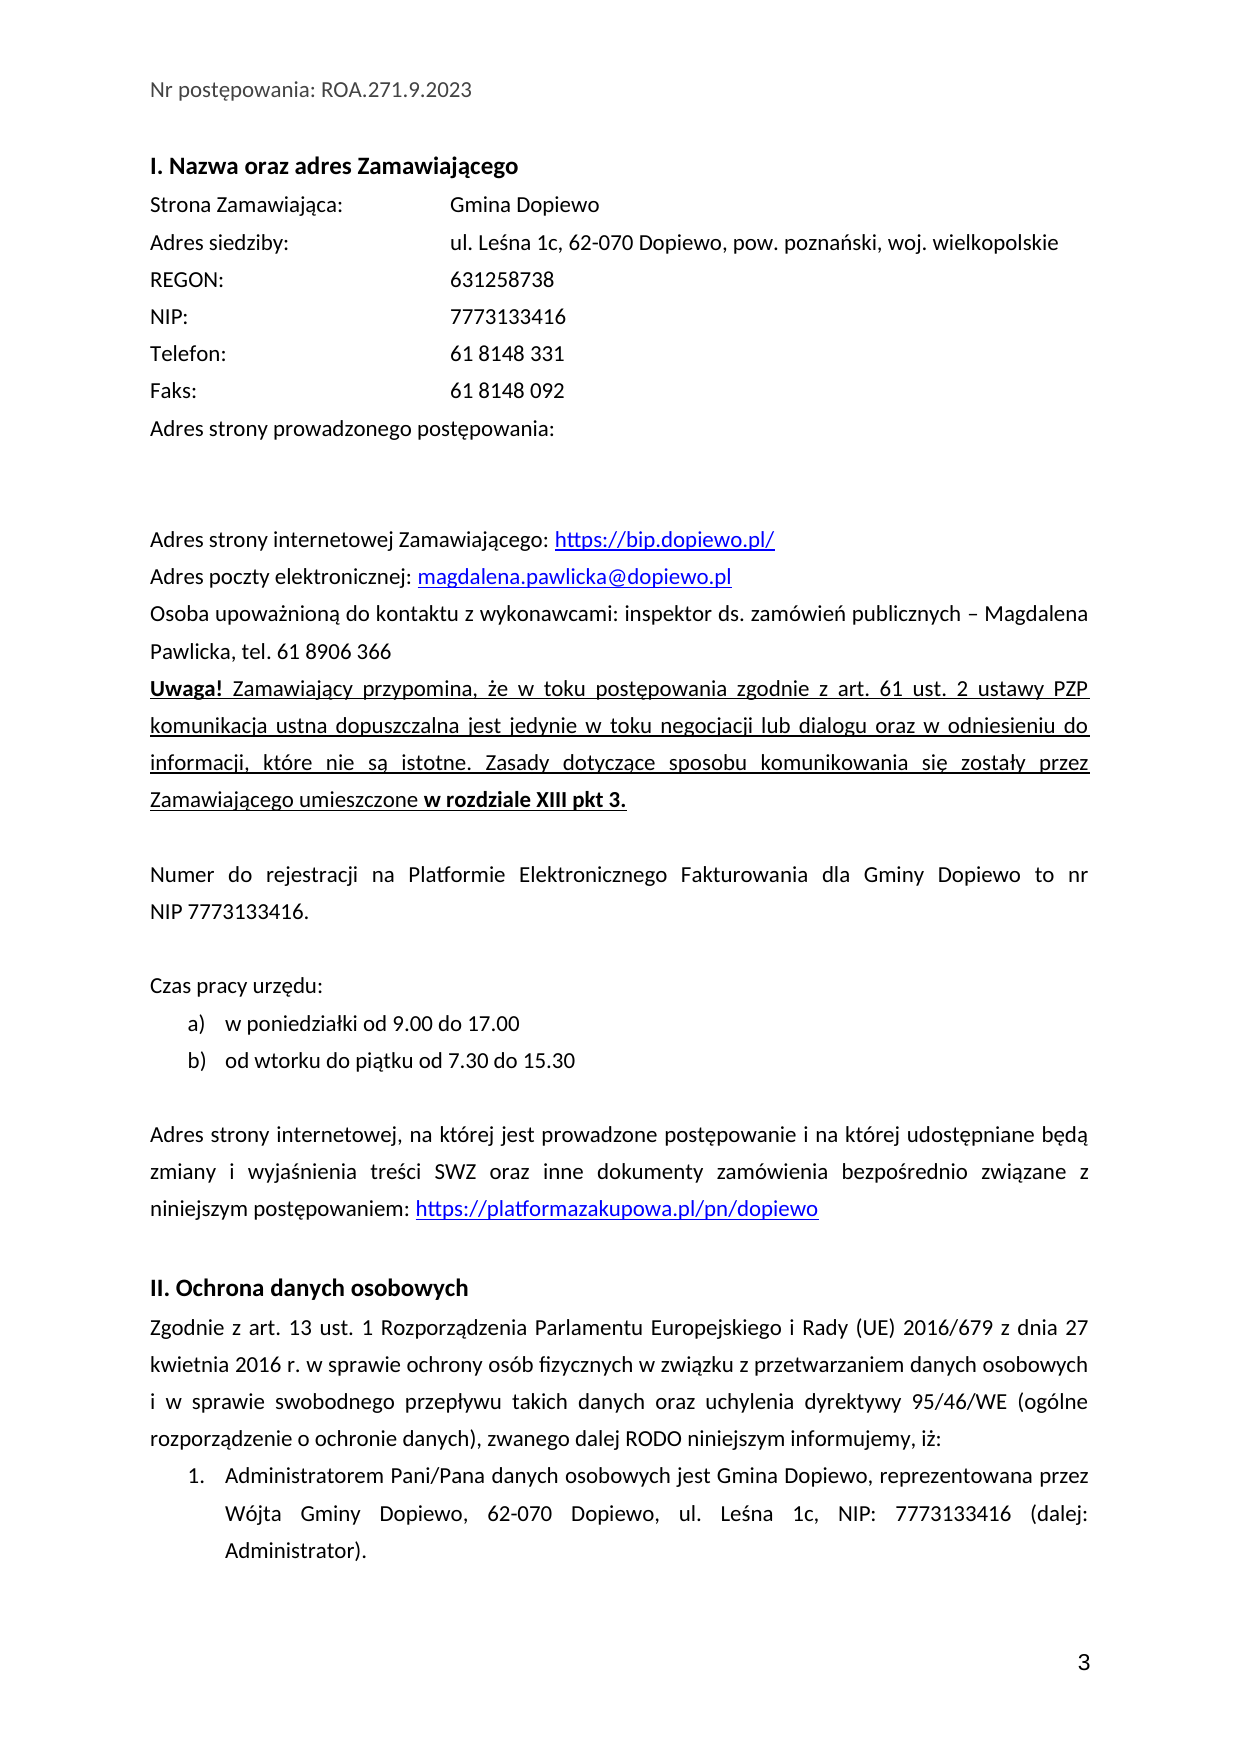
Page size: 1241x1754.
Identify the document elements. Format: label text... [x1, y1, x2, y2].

text Numer do rejestracji na Platformie Elektronicznego Fakturowania dla Gminy Dopiewo to nr NIP 7773133416. [150, 860, 1090, 925]
text Adres siedziby: ul. Leśna 1c, 62-070 Dopiewo, pow. poznański, woj. wielkopolskie [150, 228, 1090, 256]
text Zgodnie z art. 13 ust. 1 Rozporządzenia Parlamentu Europejskiego i Rady (UE) 2016/679 z dnia 27 kwietnia 2016 r. w sprawie ochrony osób fizycznych w związku z przetwarzaniem danych osobowych i w sprawie swobodnego przepływu takich danych oraz uchylenia dyrektywy 95/46/WE (ogólne rozporządzenie o ochronie danych), zwanego dalej RODO niniejszym informujemy, iż: [150, 1313, 1090, 1452]
text Telefon: 61 8148 331 [150, 339, 1090, 367]
text REGON: 631258738 [150, 265, 1090, 293]
list Administratorem Pani/Pana danych osobowych jest Gmina Dopiewo, reprezentowana przez Wójta Gminy Dopiewo, 62-070 Dopiewo, ul. Leśna 1c, NIP: 7773133416 (dalej: Administrator). [187, 1462, 1090, 1564]
text Czas pracy urzędu: [150, 971, 1090, 999]
text Adres strony internetowej Zamawiającego: https://bip.dopiewo.pl/ [150, 525, 1090, 553]
subtitle I. Nazwa oraz adres Zamawiającego [150, 150, 1090, 181]
text Strona Zamawiająca: Gmina Dopiewo [150, 191, 1090, 218]
text Adres strony internetowej, na której jest prowadzone postępowanie i na której udostępniane będą zmiany i wyjaśnienia treści SWZ oraz inne dokumenty zamówienia bezpośrednio związane z niniejszym postępowaniem: https://platformazakupowa.pl/pn/dopiewo [150, 1120, 1090, 1223]
text Osoba upoważnioną do kontaktu z wykonawcami: inspektor ds. zamówień publicznych – Magdalena Pawlicka, tel. 61 8906 366 [150, 599, 1090, 665]
list od wtorku do piątku od 7.30 do 15.30 [187, 1046, 1090, 1074]
text Adres poczty elektronicznej: magdalena.pawlicka@dopiewo.pl [150, 562, 1090, 590]
text Uwaga! Zamawiający przypomina, że w toku postępowania zgodnie z art. 61 ust. 2 ustawy PZP komunikacja ustna dopuszczalna jest jedynie w toku negocjacji lub dialogu oraz w odniesieniu do informacji, które nie są istotne. Zasady dotyczące sposobu komunikowania się zostały przez Zamawiającego umieszczone w rozdziale XIII pkt 3. [150, 699, 1090, 735]
text NIP: 7773133416 [150, 302, 1090, 330]
list w poniedziałki od 9.00 do 17.00 [187, 1009, 1090, 1037]
subtitle II. Ochrona danych osobowych [150, 1272, 1090, 1303]
text Uwaga! Zamawiający przypomina, że w toku postępowania zgodnie z art. 61 ust. 2 ustawy PZP komunikacja ustna dopuszczalna jest jedynie w toku negocjacji lub dialogu oraz w odniesieniu do informacji, które nie są istotne. Zasady dotyczące sposobu komunikowania się zostały przez Zamawiającego umieszczone w rozdziale XIII pkt 3. [150, 774, 1090, 813]
text Uwaga! Zamawiający przypomina, że w toku postępowania zgodnie z art. 61 ust. 2 ustawy PZP komunikacja ustna dopuszczalna jest jedynie w toku negocjacji lub dialogu oraz w odniesieniu do informacji, które nie są istotne. Zasady dotyczące sposobu komunikowania się zostały przez Zamawiającego umieszczone w rozdziale XIII pkt 3. [150, 674, 1090, 698]
text Faks: 61 8148 092 [150, 376, 1090, 404]
text Adres strony prowadzonego postępowania: [150, 414, 1090, 442]
text Uwaga! Zamawiający przypomina, że w toku postępowania zgodnie z art. 61 ust. 2 ustawy PZP komunikacja ustna dopuszczalna jest jedynie w toku negocjacji lub dialogu oraz w odniesieniu do informacji, które nie są istotne. Zasady dotyczące sposobu komunikowania się zostały przez Zamawiającego umieszczone w rozdziale XIII pkt 3. [150, 737, 1090, 772]
